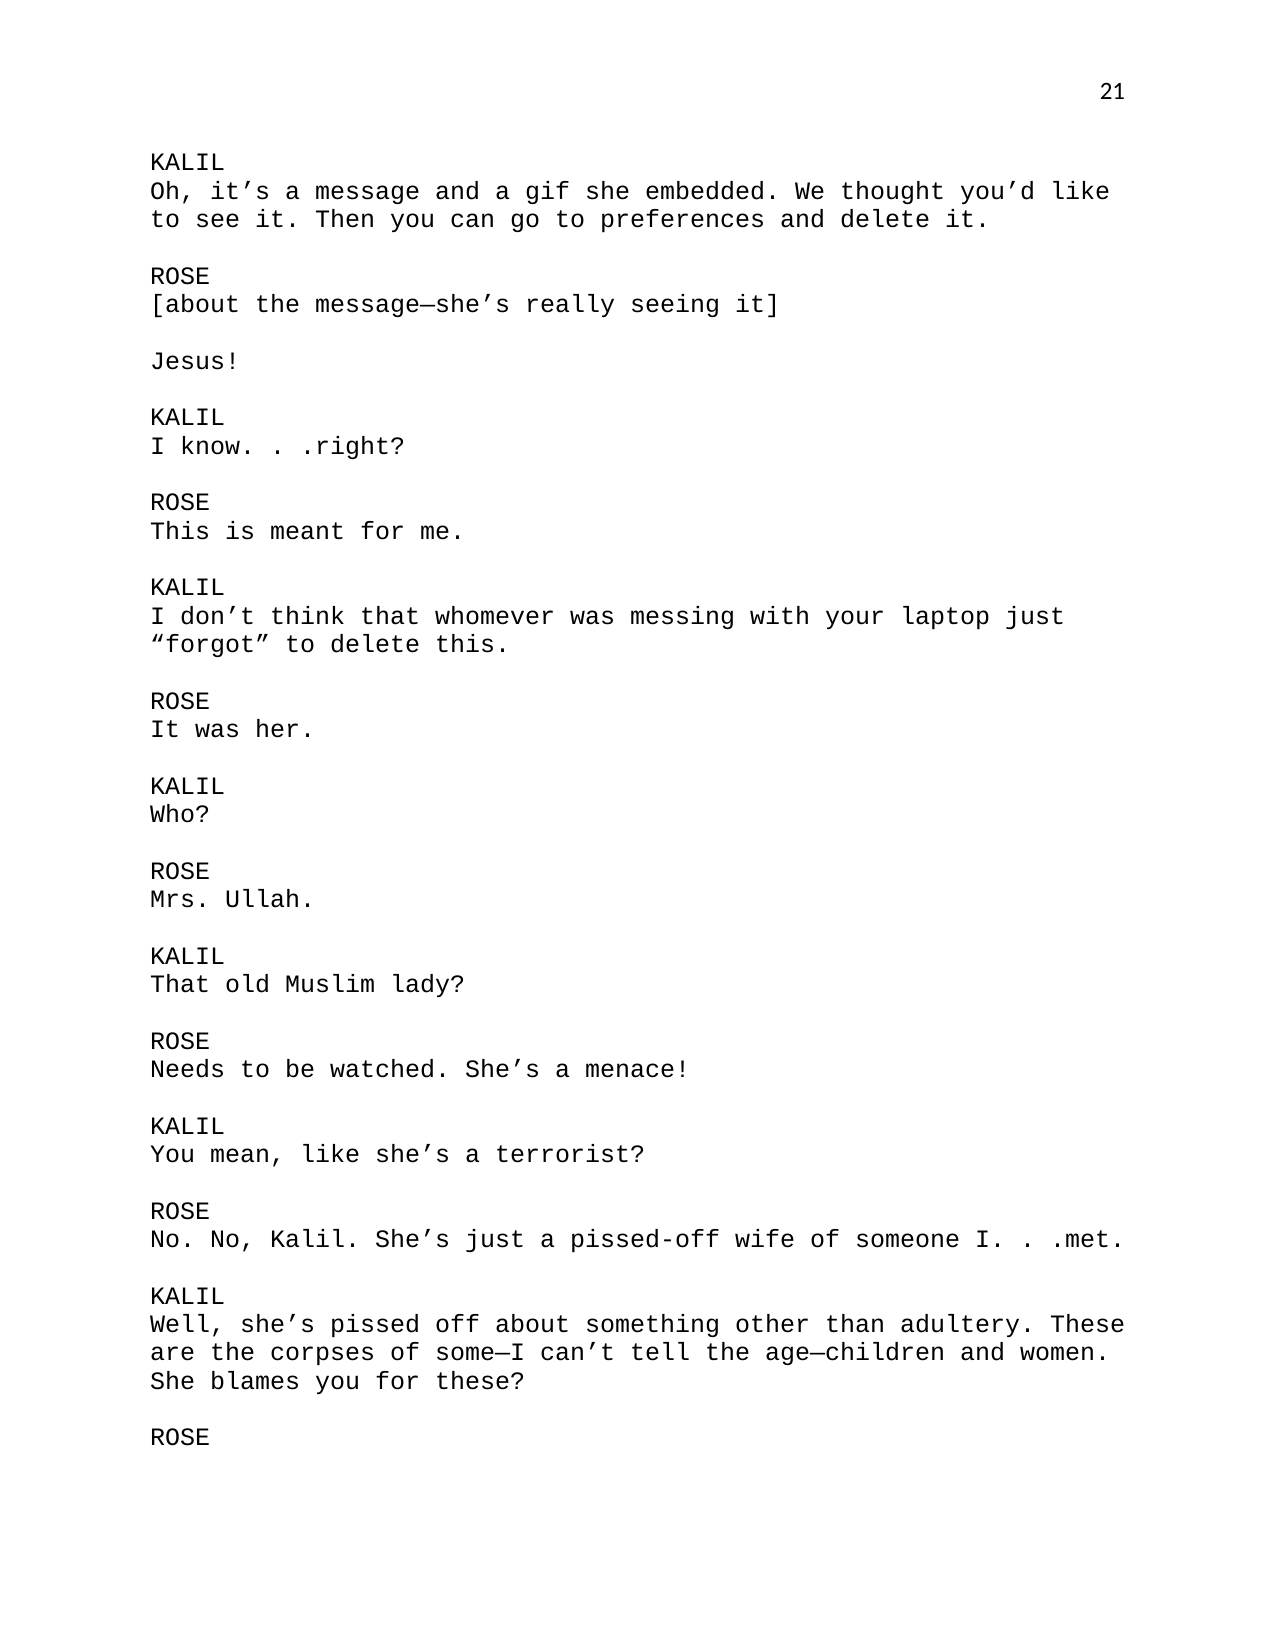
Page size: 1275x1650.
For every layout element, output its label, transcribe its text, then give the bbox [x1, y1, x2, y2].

text Oh, it’s a message and a gif she embedded. We thought you’d like to see it. Then you can go to preferences and delete it. [150, 178, 1125, 235]
text I know. . .right? [150, 433, 1125, 462]
text KALIL [150, 1113, 1125, 1142]
text ROSE [150, 688, 1125, 717]
text Jesus! [150, 348, 1125, 377]
text KALIL [150, 773, 1125, 802]
text KALIL [150, 575, 1125, 603]
text Needs to be watched. She’s a menace! [150, 1057, 1125, 1085]
text Who? [150, 802, 1125, 830]
text That old Muslim lady? [150, 972, 1125, 1000]
text You mean, like she’s a terrorist? [150, 1142, 1125, 1170]
text ROSE [150, 1198, 1125, 1227]
text ROSE [150, 1028, 1125, 1057]
text ROSE [150, 858, 1125, 887]
text [about the message—she’s really seeing it] [150, 292, 1125, 320]
text No. No, Kalil. She’s just a pissed-off wife of someone I. . .met. [150, 1227, 1125, 1255]
text KALIL [150, 1283, 1125, 1312]
text I don’t think that whomever was messing with your laptop just “forgot” to delete this. [150, 603, 1125, 660]
text KALIL [150, 150, 1125, 178]
text ROSE [150, 490, 1125, 518]
text It was her. [150, 717, 1125, 745]
text KALIL [150, 943, 1125, 972]
text This is meant for me. [150, 518, 1125, 547]
text Well, she’s pissed off about something other than adultery. These are the corpses of some—I can’t tell the age—children and women. She blames you for these? [150, 1312, 1125, 1397]
text KALIL [150, 405, 1125, 433]
text ROSE [150, 1425, 1125, 1453]
text ROSE [150, 263, 1125, 292]
text Mrs. Ullah. [150, 887, 1125, 915]
